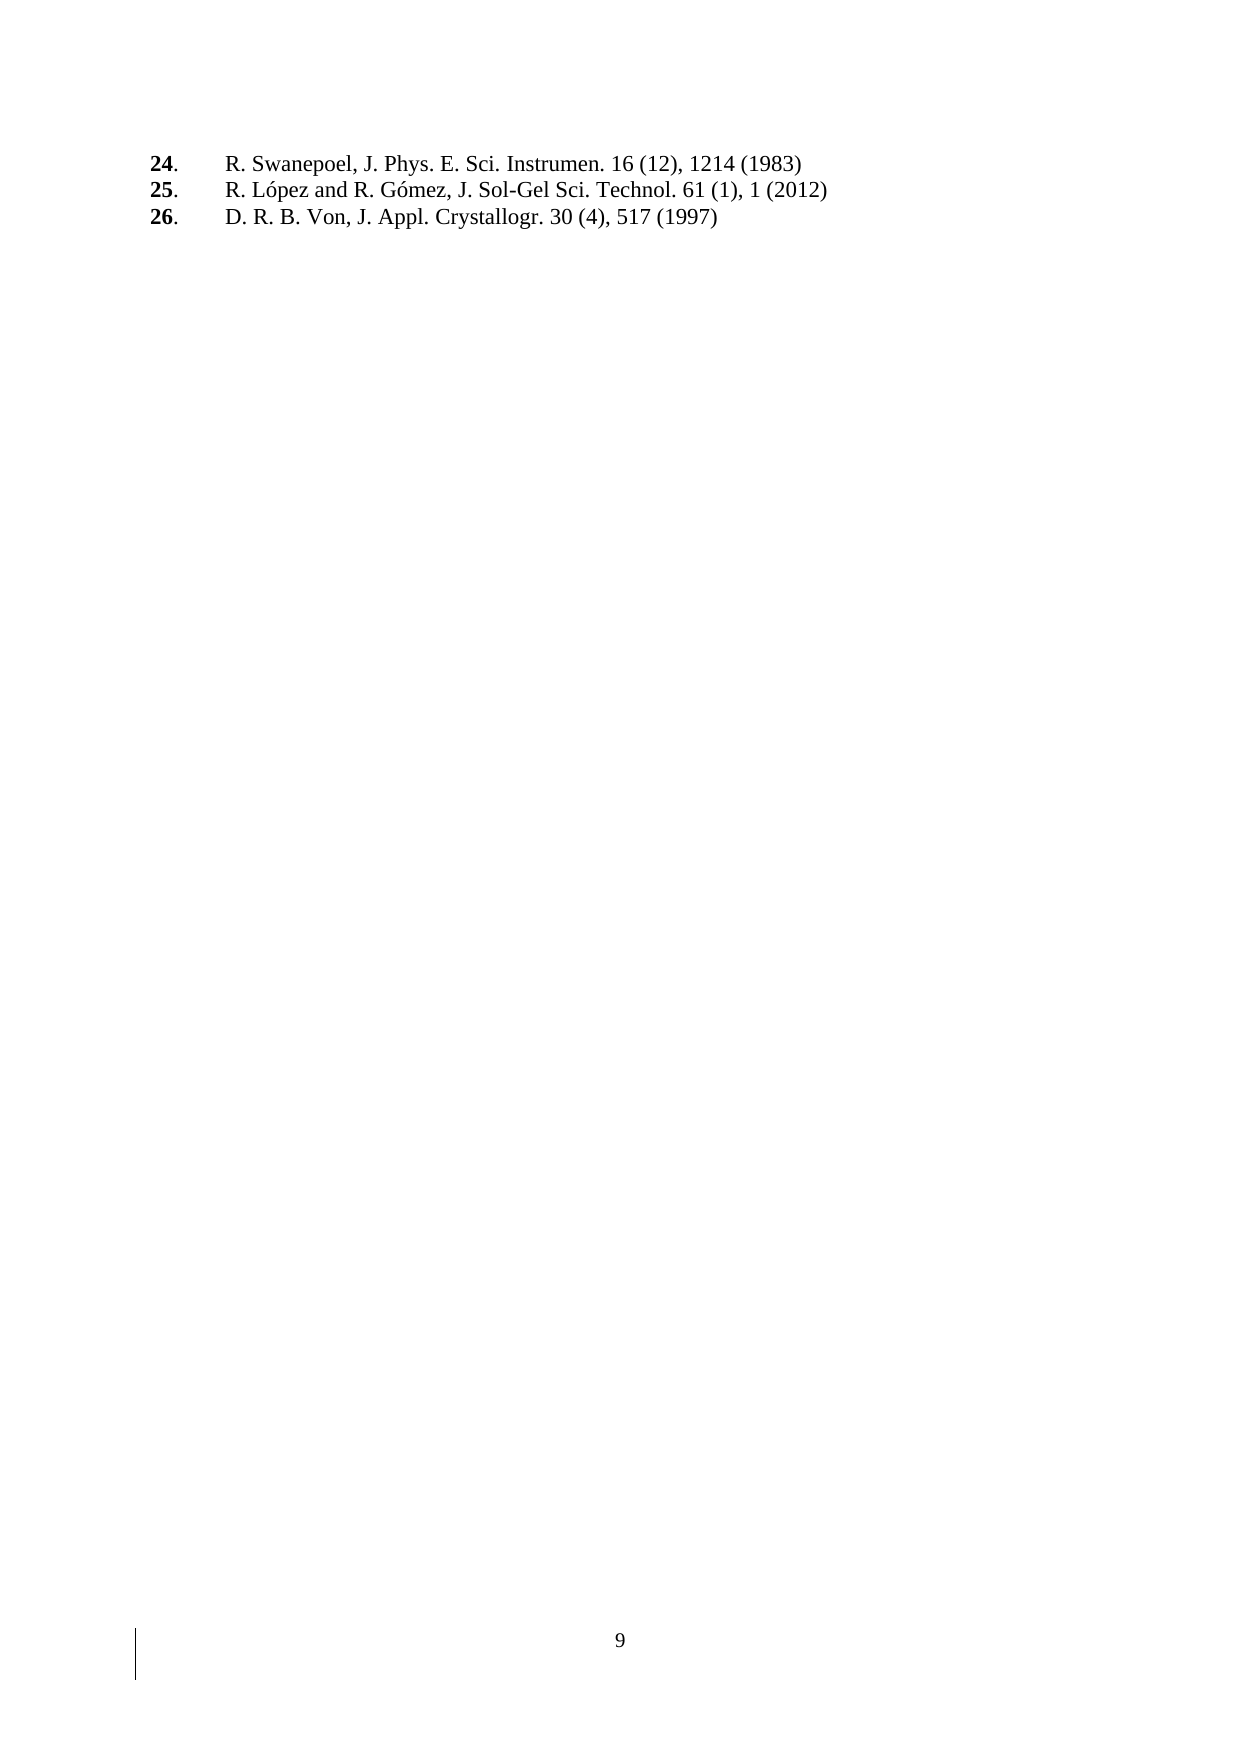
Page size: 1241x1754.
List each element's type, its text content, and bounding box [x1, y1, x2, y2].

text 24. R. Swanepoel, J. Phys. E. Sci. Instrumen. 16 (12), 1214 (1983) [150, 150, 1090, 176]
text 26. D. R. B. Von, J. Appl. Crystallogr. 30 (4), 517 (1997) [150, 203, 1090, 229]
text 25. R. López and R. Gómez, J. Sol-Gel Sci. Technol. 61 (1), 1 (2012) [150, 176, 1090, 203]
